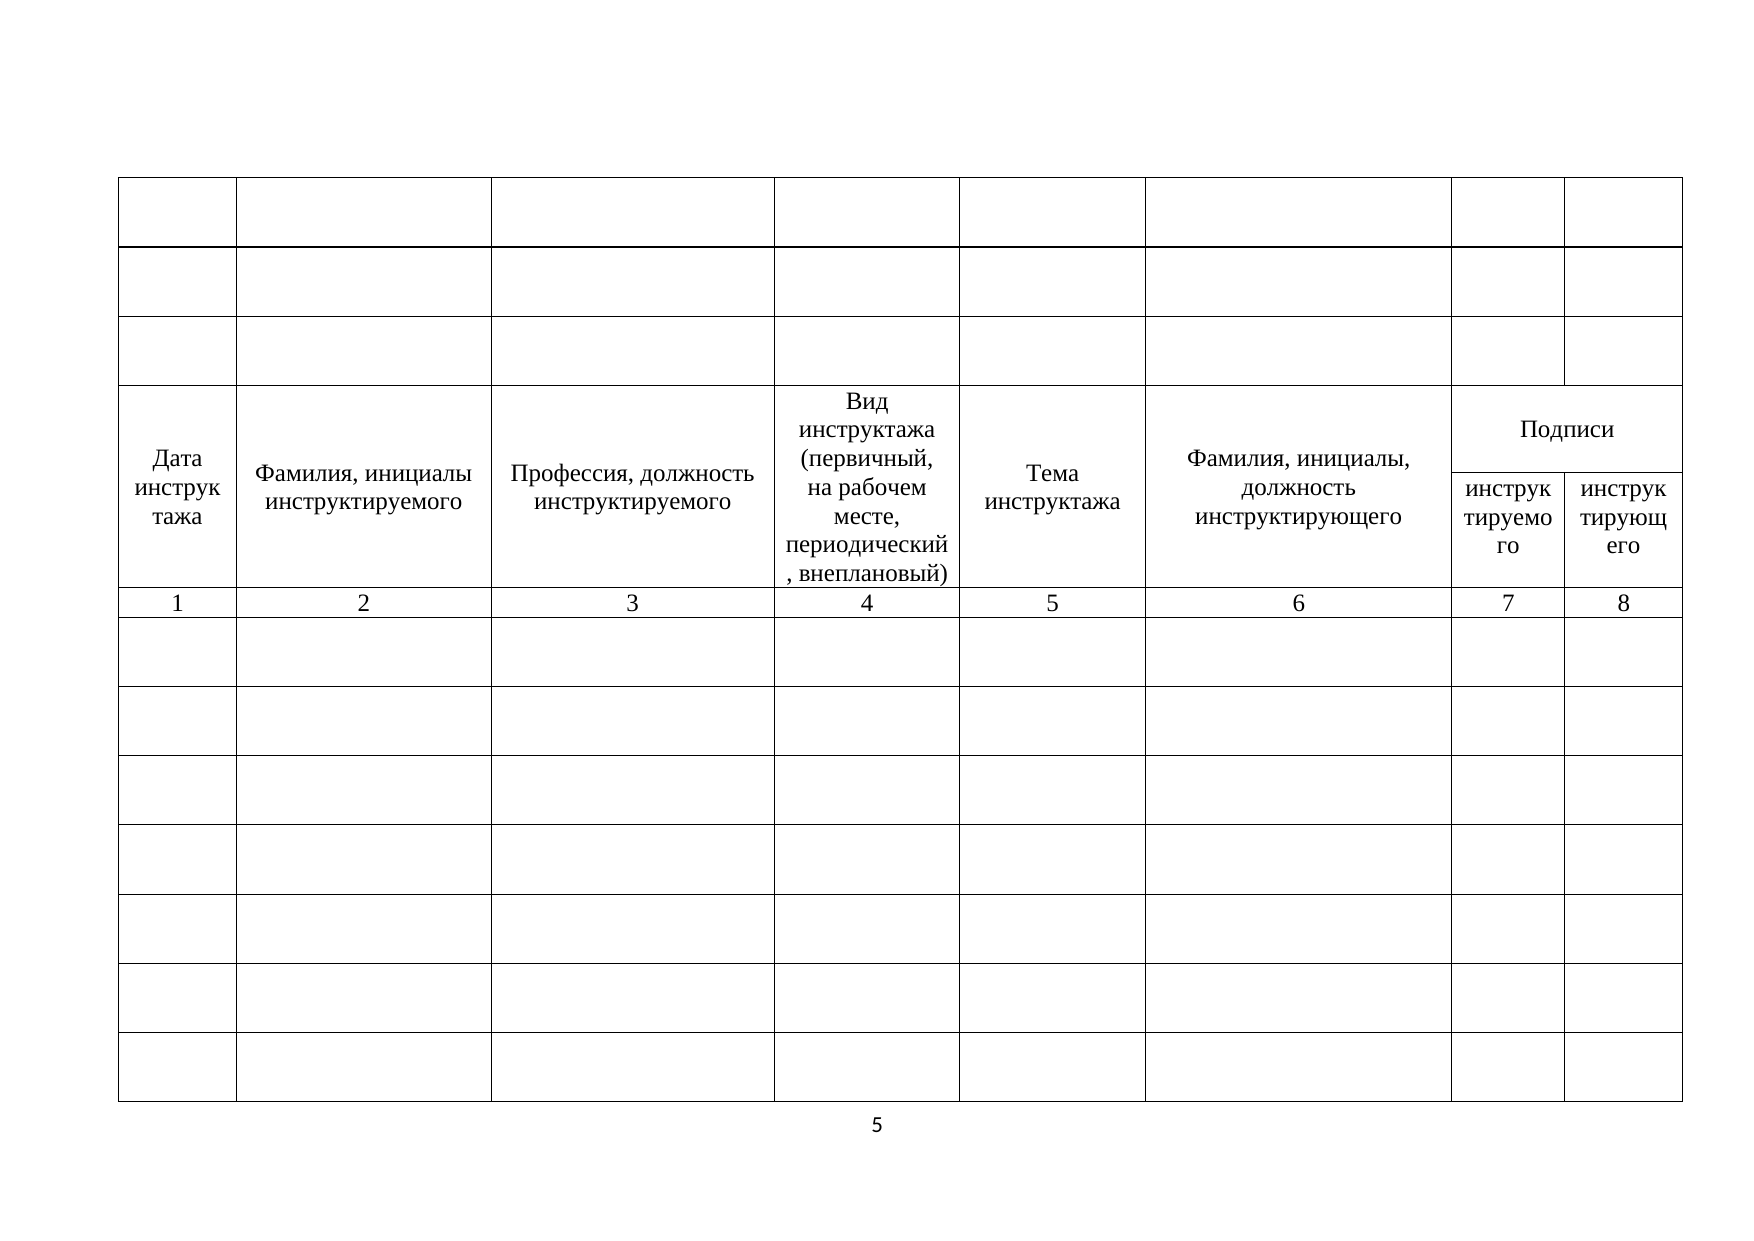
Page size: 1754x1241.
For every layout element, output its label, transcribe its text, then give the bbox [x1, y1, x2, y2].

table_cell [1146, 618, 1451, 686]
table_cell [1146, 248, 1451, 316]
table_cell [1565, 248, 1682, 316]
table_cell [775, 895, 959, 963]
table_cell Фамилия, инициалы инструктируемого [237, 386, 491, 587]
table_cell [1565, 825, 1682, 893]
table_cell 1 [119, 588, 236, 617]
table_cell [119, 825, 236, 893]
table_cell [1565, 317, 1682, 385]
table_cell [775, 825, 959, 893]
table_cell [775, 248, 959, 316]
table_cell [237, 825, 491, 893]
table_cell [237, 618, 491, 686]
table_cell [492, 895, 774, 963]
table_cell [237, 895, 491, 963]
table_cell [237, 248, 491, 316]
table_cell [1146, 178, 1451, 246]
table_cell 6 [1146, 588, 1451, 617]
table_cell [960, 248, 1145, 316]
table_cell [775, 618, 959, 686]
table_cell [119, 178, 236, 246]
table_cell [1565, 618, 1682, 686]
table_cell [1565, 687, 1682, 755]
table_cell [237, 964, 491, 1032]
table_cell [119, 687, 236, 755]
table_cell [119, 317, 236, 385]
table_cell [237, 756, 491, 824]
table_cell Тема инструктажа [960, 386, 1145, 587]
table_cell 3 [492, 588, 774, 617]
table_cell [960, 317, 1145, 385]
table_cell [960, 687, 1145, 755]
table_cell [492, 1033, 774, 1101]
table_cell [119, 248, 236, 316]
table_cell [237, 1033, 491, 1101]
table_cell [775, 964, 959, 1032]
table_cell [119, 1033, 236, 1101]
table_cell [237, 178, 491, 246]
table_cell [1452, 825, 1564, 893]
table_cell [119, 895, 236, 963]
table_cell инструктируемого [1452, 473, 1564, 587]
table_cell Вид инструктажа (первичный, на рабочем месте, периодический, внеплановый) [775, 386, 959, 587]
table_cell [1452, 964, 1564, 1032]
table_cell [1565, 178, 1682, 246]
table_cell [237, 317, 491, 385]
table_cell [1146, 1033, 1451, 1101]
table_cell [1452, 178, 1564, 246]
table_cell 4 [775, 588, 959, 617]
table_cell [775, 178, 959, 246]
table_cell [1565, 1033, 1682, 1101]
table_cell [492, 687, 774, 755]
table_cell [1565, 756, 1682, 824]
table_cell [960, 895, 1145, 963]
table_cell [775, 687, 959, 755]
table_cell [492, 317, 774, 385]
table_cell [1452, 756, 1564, 824]
table_cell [1452, 317, 1564, 385]
table_cell Дата инструктажа [119, 386, 236, 587]
table_cell [492, 756, 774, 824]
table_cell [237, 687, 491, 755]
table_cell [1452, 687, 1564, 755]
table_cell [119, 618, 236, 686]
table_cell [775, 317, 959, 385]
table_cell [1146, 756, 1451, 824]
table_cell [960, 618, 1145, 686]
table_cell [960, 1033, 1145, 1101]
table_cell 2 [237, 588, 491, 617]
table_cell [960, 756, 1145, 824]
table_cell [119, 964, 236, 1032]
table_cell [1146, 687, 1451, 755]
table_cell [492, 618, 774, 686]
table_cell [1565, 964, 1682, 1032]
table_cell [775, 1033, 959, 1101]
table_cell 5 [960, 588, 1145, 617]
table_cell [1146, 317, 1451, 385]
table_cell [1146, 895, 1451, 963]
table_cell [1565, 895, 1682, 963]
table_cell [1452, 618, 1564, 686]
table_cell [960, 964, 1145, 1032]
table_cell [775, 756, 959, 824]
table_cell [492, 178, 774, 246]
table_cell [1452, 895, 1564, 963]
table_cell [1146, 825, 1451, 893]
table_cell [492, 248, 774, 316]
table_cell Профессия, должность инструктируемого [492, 386, 774, 587]
table_cell [1452, 1033, 1564, 1101]
table_cell [1146, 964, 1451, 1032]
table_cell Фамилия, инициалы, должность инструктирующего [1146, 386, 1451, 587]
table_cell [492, 964, 774, 1032]
table_cell [119, 756, 236, 824]
table_cell [960, 178, 1145, 246]
table_cell 7 [1452, 588, 1564, 617]
table_cell [492, 825, 774, 893]
table_cell Подписи [1452, 386, 1682, 472]
table_cell 8 [1565, 588, 1682, 617]
table_cell [1452, 248, 1564, 316]
table_cell [960, 825, 1145, 893]
table_cell инструктирующего [1565, 473, 1682, 587]
